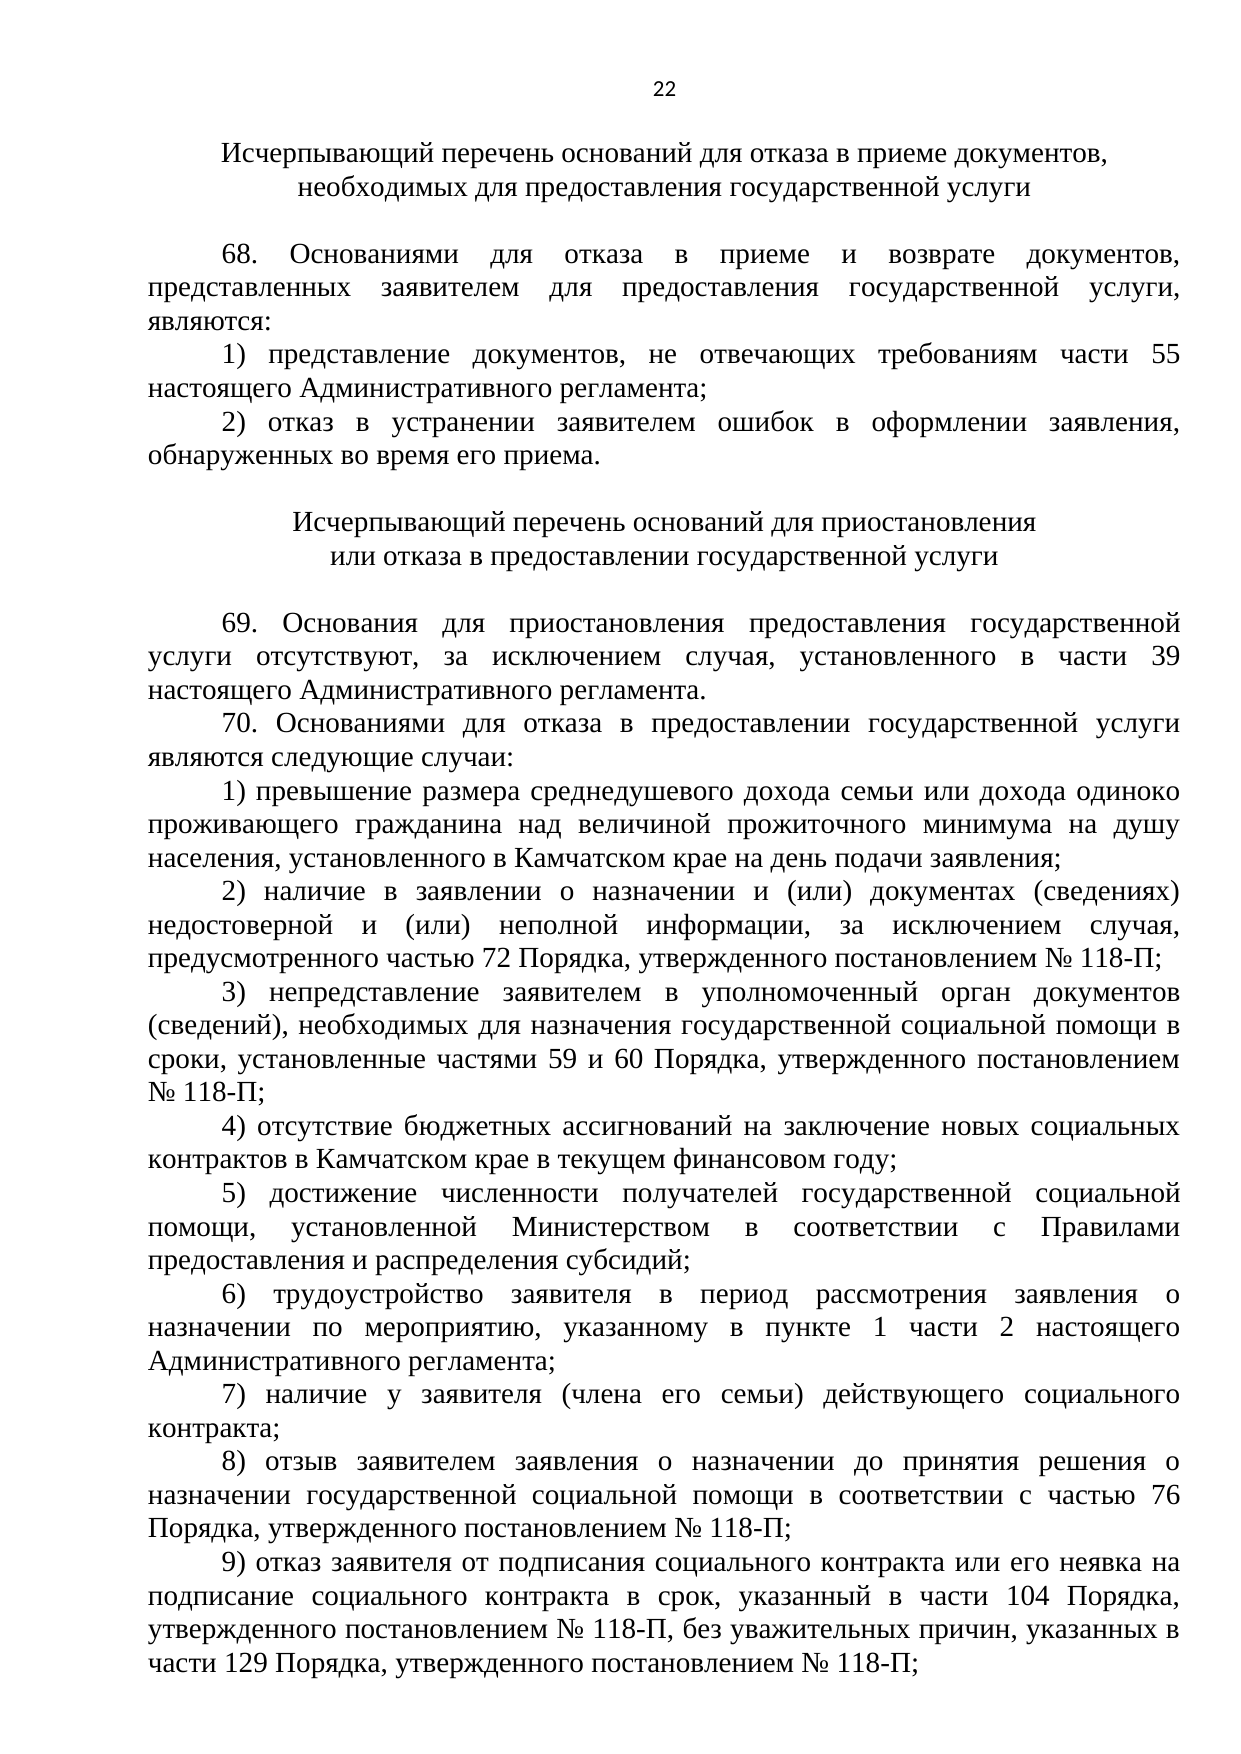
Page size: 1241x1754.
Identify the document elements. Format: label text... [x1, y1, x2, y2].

text 6) трудоустройство заявителя в период рассмотрения заявления о назначении по мероприятию, указанному в пункте 1 части 2 настоящего Административного регламента; [148, 1276, 1181, 1376]
text 9) отказ заявителя от подписания социального контракта или его неявка на подписание социального контракта в срок, указанный в части 104 Порядка, утвержденного постановлением № 118-П, без уважительных причин, указанных в части 129 Порядка, утвержденного постановлением № 118-П; [148, 1544, 1181, 1678]
text Исчерпывающий перечень оснований для отказа в приеме документов, необходимых для предоставления государственной услуги [148, 135, 1181, 202]
text 70. Основаниями для отказа в предоставлении государственной услуги являются следующие случаи: [148, 706, 1181, 773]
text 2) отказ в устранении заявителем ошибок в оформлении заявления, обнаруженных во время его приема. [148, 404, 1181, 471]
text 2) наличие в заявлении о назначении и (или) документах (сведениях) недостоверной и (или) неполной информации, за исключением случая, предусмотренного частью 72 Порядка, утвержденного постановлением № 118-П; [148, 873, 1181, 974]
text 68. Основаниями для отказа в приеме и возврате документов, представленных заявителем для предоставления государственной услуги, являются: [148, 236, 1181, 337]
text 5) достижение численности получателей государственной социальной помощи, установленной Министерством в соответствии с Правилами предоставления и распределения субсидий; [148, 1175, 1181, 1276]
text 1) превышение размера среднедушевого дохода семьи или дохода одиноко проживающего гражданина над величиной прожиточного минимума на душу населения, установленного в Камчатском крае на день подачи заявления; [148, 773, 1181, 873]
text 69. Основания для приостановления предоставления государственной услуги отсутствуют, за исключением случая, установленного в части 39 настоящего Административного регламента. [148, 605, 1181, 706]
text 7) наличие у заявителя (члена его семьи) действующего социального контракта; [148, 1376, 1181, 1443]
text 1) представление документов, не отвечающих требованиям части 55 настоящего Административного регламента; [148, 337, 1181, 404]
text 4) отсутствие бюджетных ассигнований на заключение новых социальных контрактов в Камчатском крае в текущем финансовом году; [148, 1108, 1181, 1175]
text Исчерпывающий перечень оснований для приостановления [148, 504, 1181, 538]
text или отказа в предоставлении государственной услуги [148, 538, 1181, 571]
text 3) непредставление заявителем в уполномоченный орган документов (сведений), необходимых для назначения государственной социальной помощи в сроки, установленные частями 59 и 60 Порядка, утвержденного постановлением № 118-П; [148, 974, 1181, 1108]
text 8) отзыв заявителем заявления о назначении до принятия решения о назначении государственной социальной помощи в соответствии с частью 76 Порядка, утвержденного постановлением № 118-П; [148, 1443, 1181, 1544]
